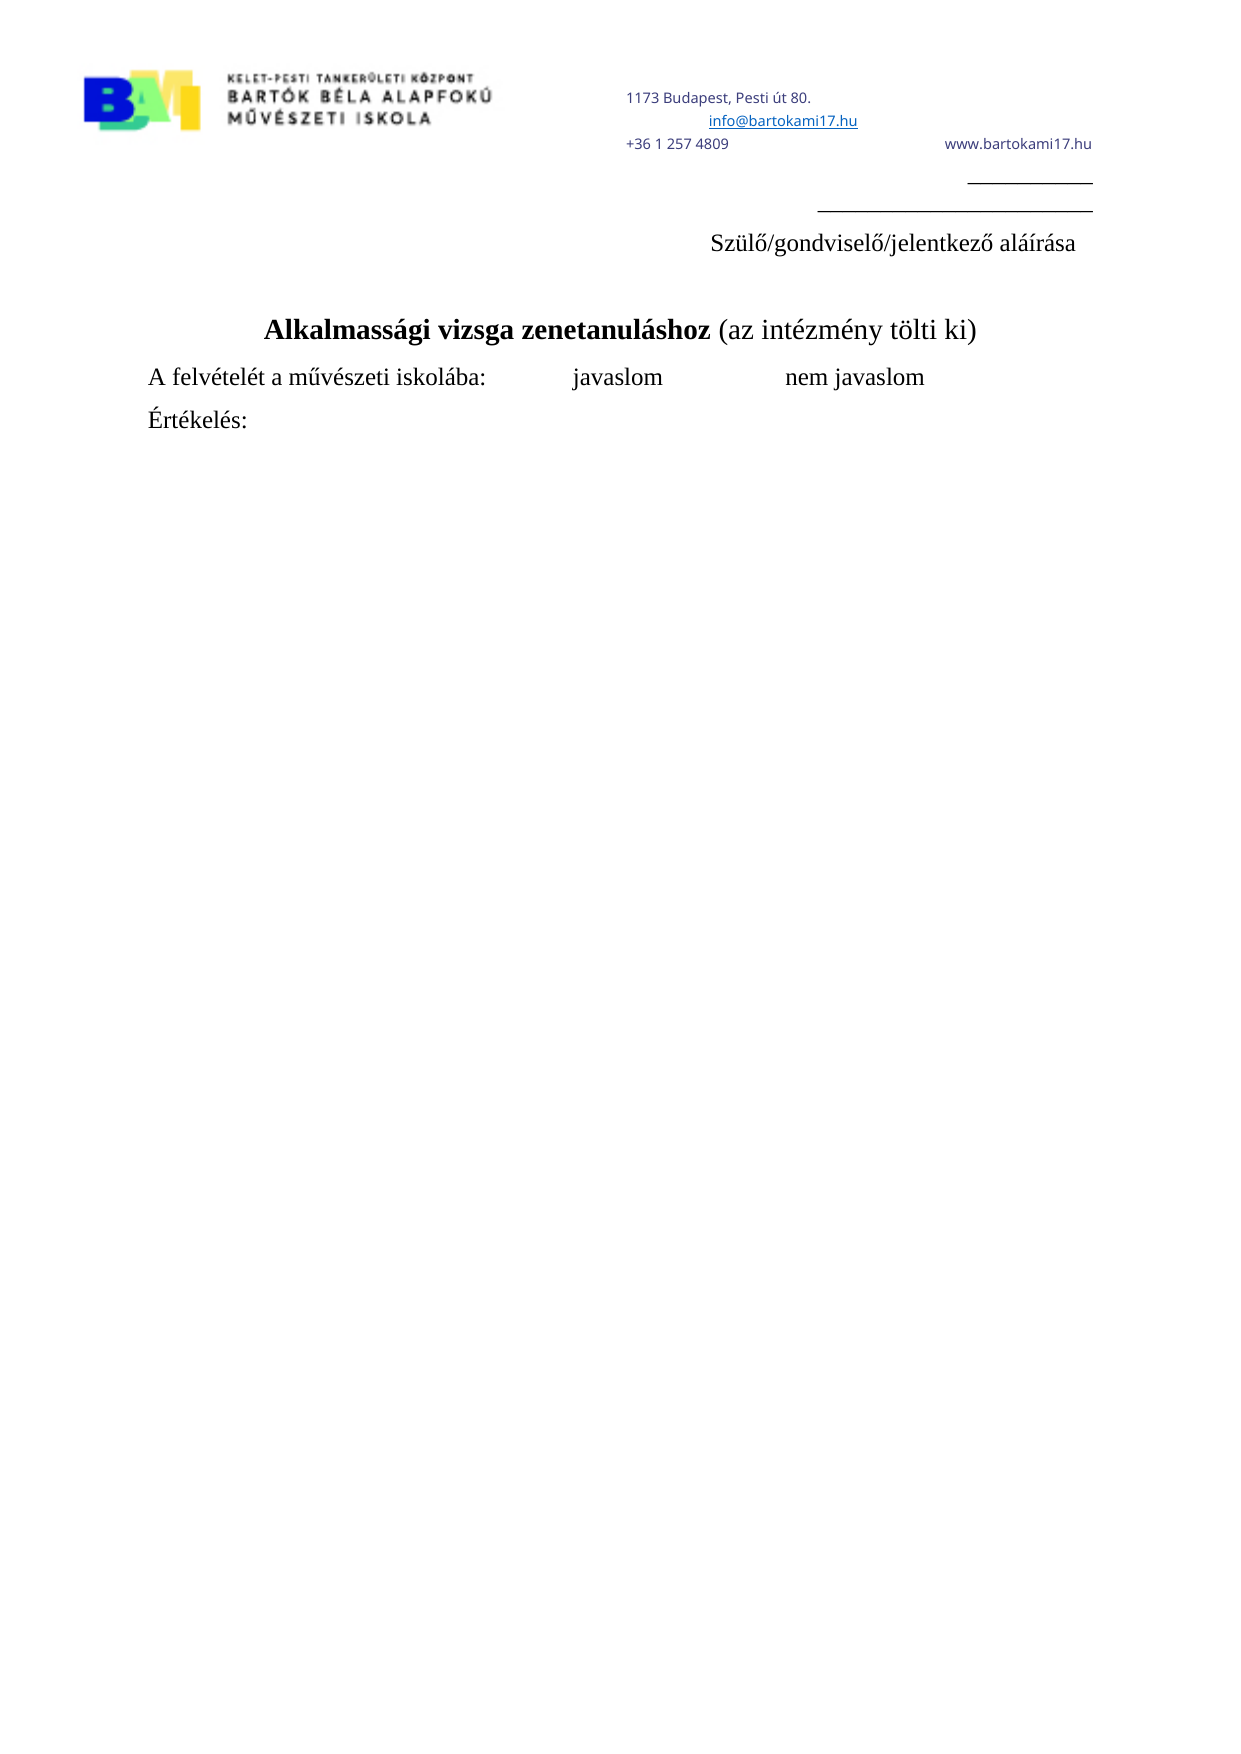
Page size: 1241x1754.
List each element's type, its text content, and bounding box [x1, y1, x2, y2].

picture [0, 1, 1174, 174]
text A felvételét a művészeti iskolába: javaslom nem javaslom [148, 362, 1093, 391]
text Szülő/gondviselő/jelentkező aláírása [148, 228, 1093, 256]
text Értékelés: [148, 406, 1093, 434]
text ________________________________ [148, 158, 1093, 215]
text Alkalmassági vizsga zenetanuláshoz (az intézmény tölti ki) [148, 312, 1093, 346]
